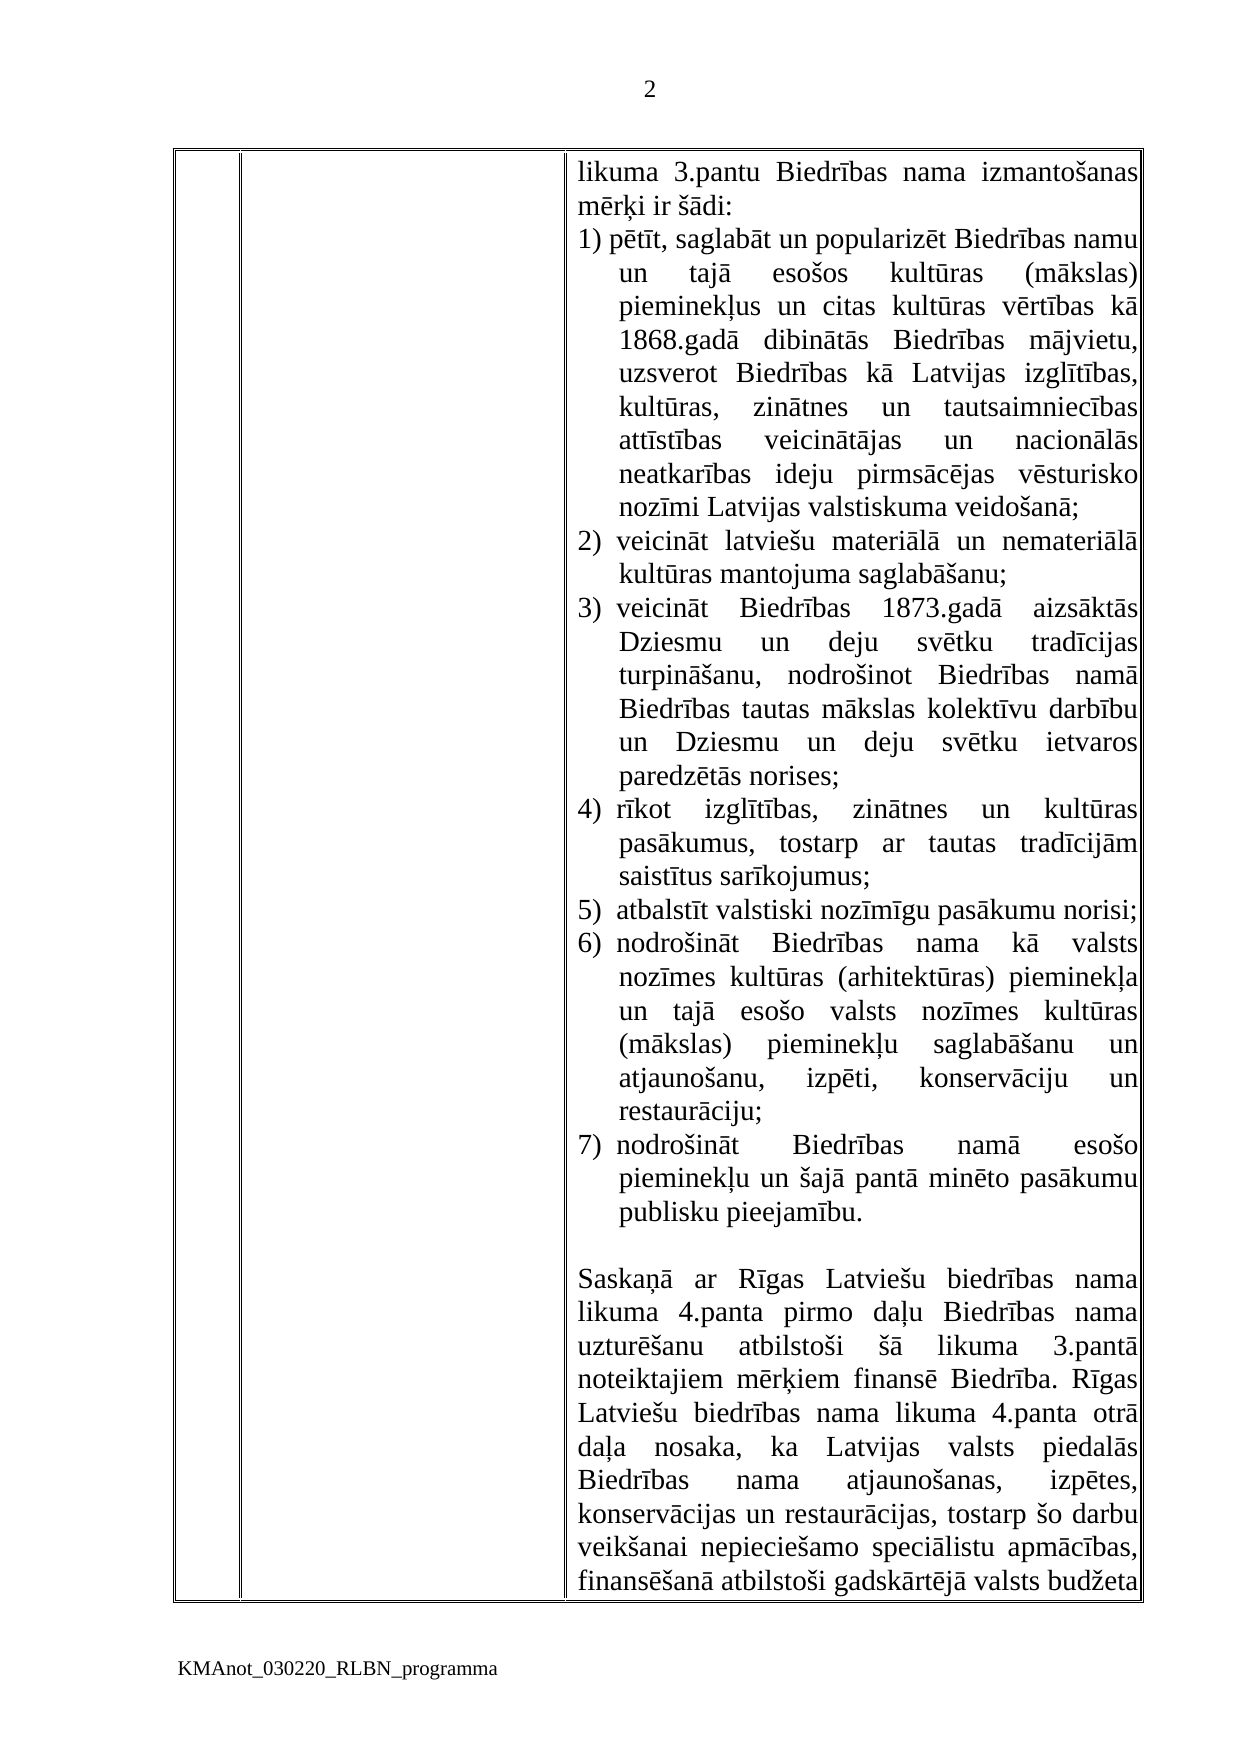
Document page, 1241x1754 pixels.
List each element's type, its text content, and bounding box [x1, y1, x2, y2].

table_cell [241, 151, 566, 1599]
table_cell 2. [176, 151, 241, 1599]
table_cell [566, 151, 1140, 1599]
